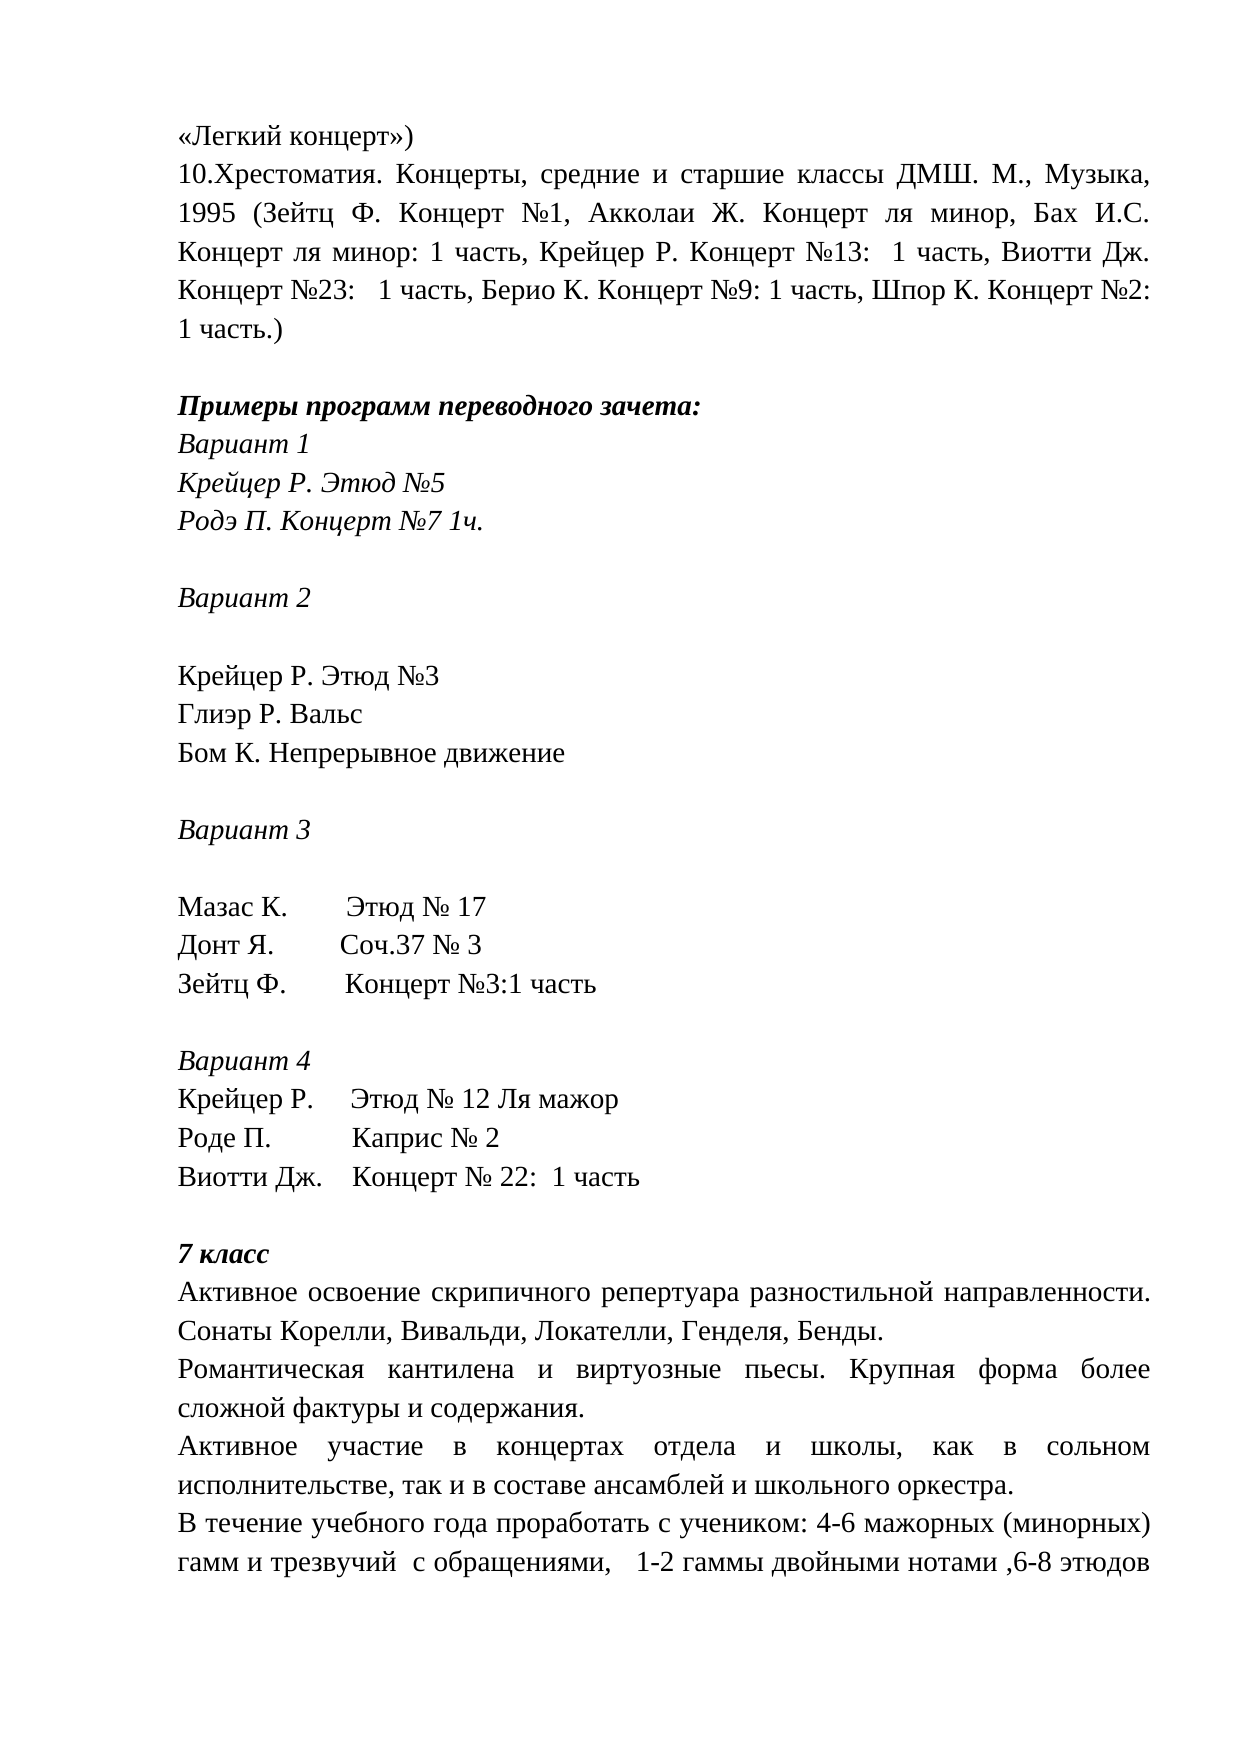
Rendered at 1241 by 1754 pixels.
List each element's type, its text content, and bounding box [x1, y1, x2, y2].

text Вариант 2 [177, 581, 1152, 614]
text Крейцер Р. Этюд №5 [177, 465, 1152, 498]
text Крейцер Р. Этюд № 12 Ля мажор [177, 1082, 1152, 1115]
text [177, 1506, 1152, 1578]
text Вариант 4 [177, 1043, 1152, 1077]
text Роде П. Каприс № 2 [177, 1120, 1152, 1154]
text «Легкий концерт») [177, 118, 1152, 152]
text Донт Я. Соч.37 № 3 [177, 927, 1152, 961]
text Крейцер Р. Этюд №3 [177, 658, 1152, 691]
text Бом К. Непрерывное движение [177, 735, 1152, 768]
text Вариант 1 [177, 426, 1152, 460]
text Активное освоение скрипичного репертуара разностильной направленности. Сонаты Корелли, Вивальди, Локателли, Генделя, Бенды. [177, 1274, 1152, 1346]
text Вариант 3 [177, 812, 1152, 845]
text Мазас К. Этюд № 17 [177, 889, 1152, 922]
text Глиэр Р. Вальс [177, 696, 1152, 730]
text Родэ П. Концерт №7 1ч. [177, 503, 1152, 537]
text 10.Хрестоматия. Концерты, средние и старшие классы ДМШ. М., Музыка, 1995 (Зейтц Ф. Концерт №1, Акколаи Ж. Концерт ля минор, Бах И.С. Концерт ля минор: 1 часть, Крейцер Р. Концерт №13: 1 часть, Виотти Дж. Концерт №23: 1 часть, Берио К. Концерт №9: 1 часть, Шпор К. Концерт №2: 1 часть.) [177, 157, 1152, 344]
text Зейтц Ф. Концерт №3:1 часть [177, 966, 1152, 999]
text 7 класс [177, 1236, 1152, 1269]
text Романтическая кантилена и виртуозные пьесы. Крупная форма более сложной фактуры и содержания. [177, 1351, 1152, 1423]
text Примеры программ переводного зачета: [177, 388, 1152, 421]
text Активное участие в концертах отдела и школы, как в сольном исполнительстве, так и в составе ансамблей и школьного оркестра. [177, 1428, 1152, 1501]
text Виотти Дж. Концерт № 22: 1 часть [177, 1159, 1152, 1192]
